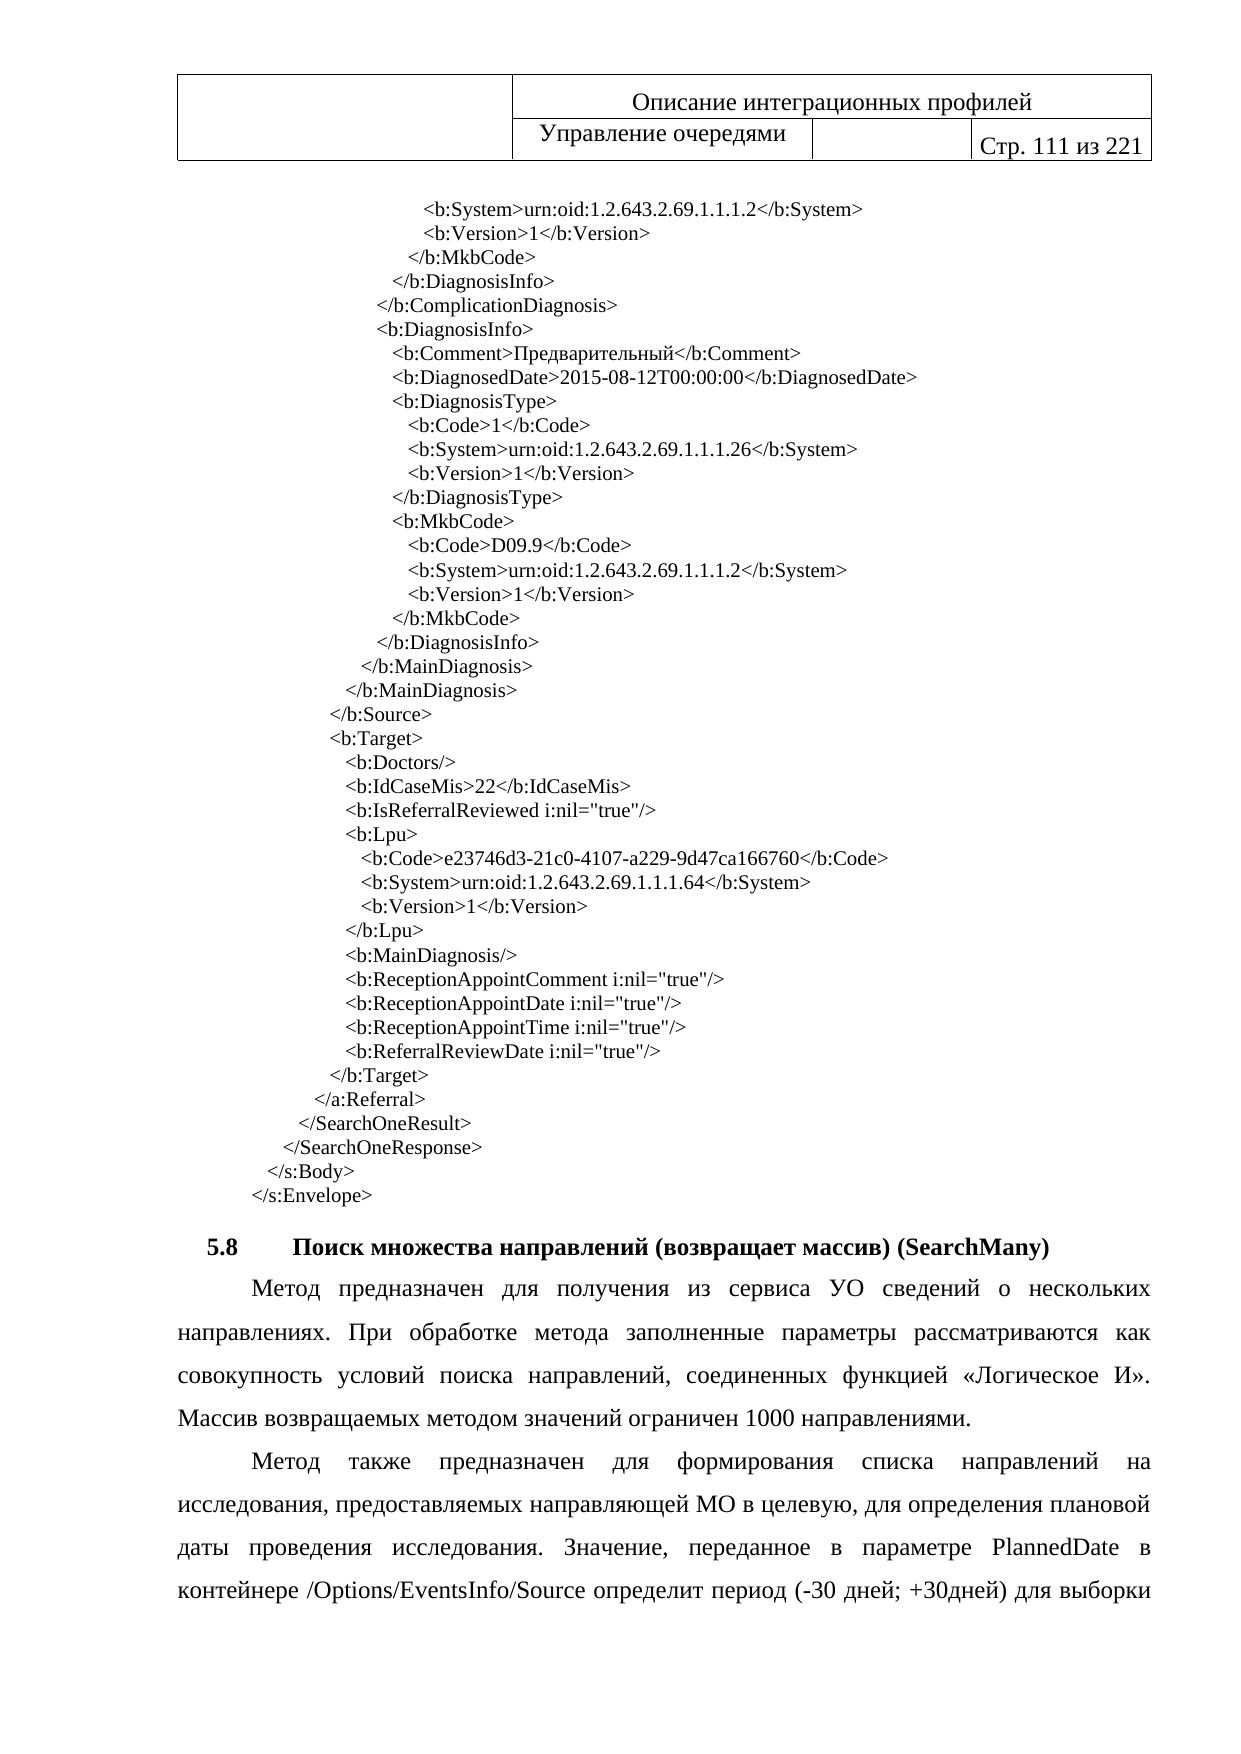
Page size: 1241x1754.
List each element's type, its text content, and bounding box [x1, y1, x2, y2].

text </b:MainDiagnosis> [251, 654, 1152, 678]
text <b:System>urn:oid:1.2.643.2.69.1.1.1.26</b:System> [251, 437, 1152, 461]
text </b:Source> [251, 702, 1152, 726]
text <b:Code>e23746d3-21c0-4107-a229-9d47ca166760</b:Code> [251, 846, 1152, 870]
text </a:Referral> [251, 1087, 1152, 1111]
text </SearchOneResult> [251, 1111, 1152, 1135]
text <b:IdCaseMis>22</b:IdCaseMis> [251, 774, 1152, 798]
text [177, 1446, 1152, 1604]
text <b:ReceptionAppointDate i:nil="true"/> [251, 991, 1152, 1015]
text <b:System>urn:oid:1.2.643.2.69.1.1.1.2</b:System> [251, 557, 1152, 582]
text <b:ReceptionAppointTime i:nil="true"/> [251, 1015, 1152, 1039]
text <b:System>urn:oid:1.2.643.2.69.1.1.1.2</b:System> [251, 197, 1152, 221]
text <b:System>urn:oid:1.2.643.2.69.1.1.1.64</b:System> [251, 870, 1152, 894]
text <b:MainDiagnosis/> [251, 942, 1152, 967]
text <b:Doctors/> [251, 750, 1152, 774]
text </b:MkbCode> [251, 245, 1152, 269]
text </b:MkbCode> [251, 606, 1152, 630]
text <b:Version>1</b:Version> [251, 221, 1152, 245]
text </b:DiagnosisType> [251, 485, 1152, 509]
text <b:Version>1</b:Version> [251, 894, 1152, 918]
text </b:Target> [251, 1063, 1152, 1087]
text </b:ComplicationDiagnosis> [251, 293, 1152, 317]
text </s:Body> [251, 1159, 1152, 1183]
text Метод предназначен для получения из сервиса УО сведений о нескольких направлениях. При обработке метода заполненные параметры рассматриваются как совокупность условий поиска направлений, соединенных функцией «Логическое И». Массив возвращаемых методом значений ограничен 1000 направлениями. [177, 1273, 1152, 1432]
text <b:DiagnosedDate>2015-08-12T00:00:00</b:DiagnosedDate> [251, 365, 1152, 389]
text <b:MkbCode> [251, 509, 1152, 533]
text </b:MainDiagnosis> [251, 678, 1152, 702]
text </b:Lpu> [251, 918, 1152, 942]
text </s:Envelope> [251, 1183, 1152, 1207]
text <b:Code>D09.9</b:Code> [251, 533, 1152, 557]
text </SearchOneResponse> [251, 1135, 1152, 1159]
text <b:Lpu> [251, 822, 1152, 846]
text <b:DiagnosisType> [251, 389, 1152, 413]
text </b:DiagnosisInfo> [251, 630, 1152, 654]
text <b:Comment>Предварительный</b:Comment> [251, 341, 1152, 365]
text <b:Version>1</b:Version> [251, 461, 1152, 485]
text </b:DiagnosisInfo> [251, 269, 1152, 293]
subtitle Поиск множества направлений (возвращает массив) (SearchMany) [207, 1232, 1152, 1261]
text <b:ReceptionAppointComment i:nil="true"/> [251, 967, 1152, 991]
text <b:DiagnosisInfo> [251, 317, 1152, 341]
text <b:IsReferralReviewed i:nil="true"/> [251, 798, 1152, 822]
text <b:Target> [251, 726, 1152, 750]
text <b:Code>1</b:Code> [251, 413, 1152, 437]
text <b:ReferralReviewDate i:nil="true"/> [251, 1039, 1152, 1063]
text <b:Version>1</b:Version> [251, 582, 1152, 606]
